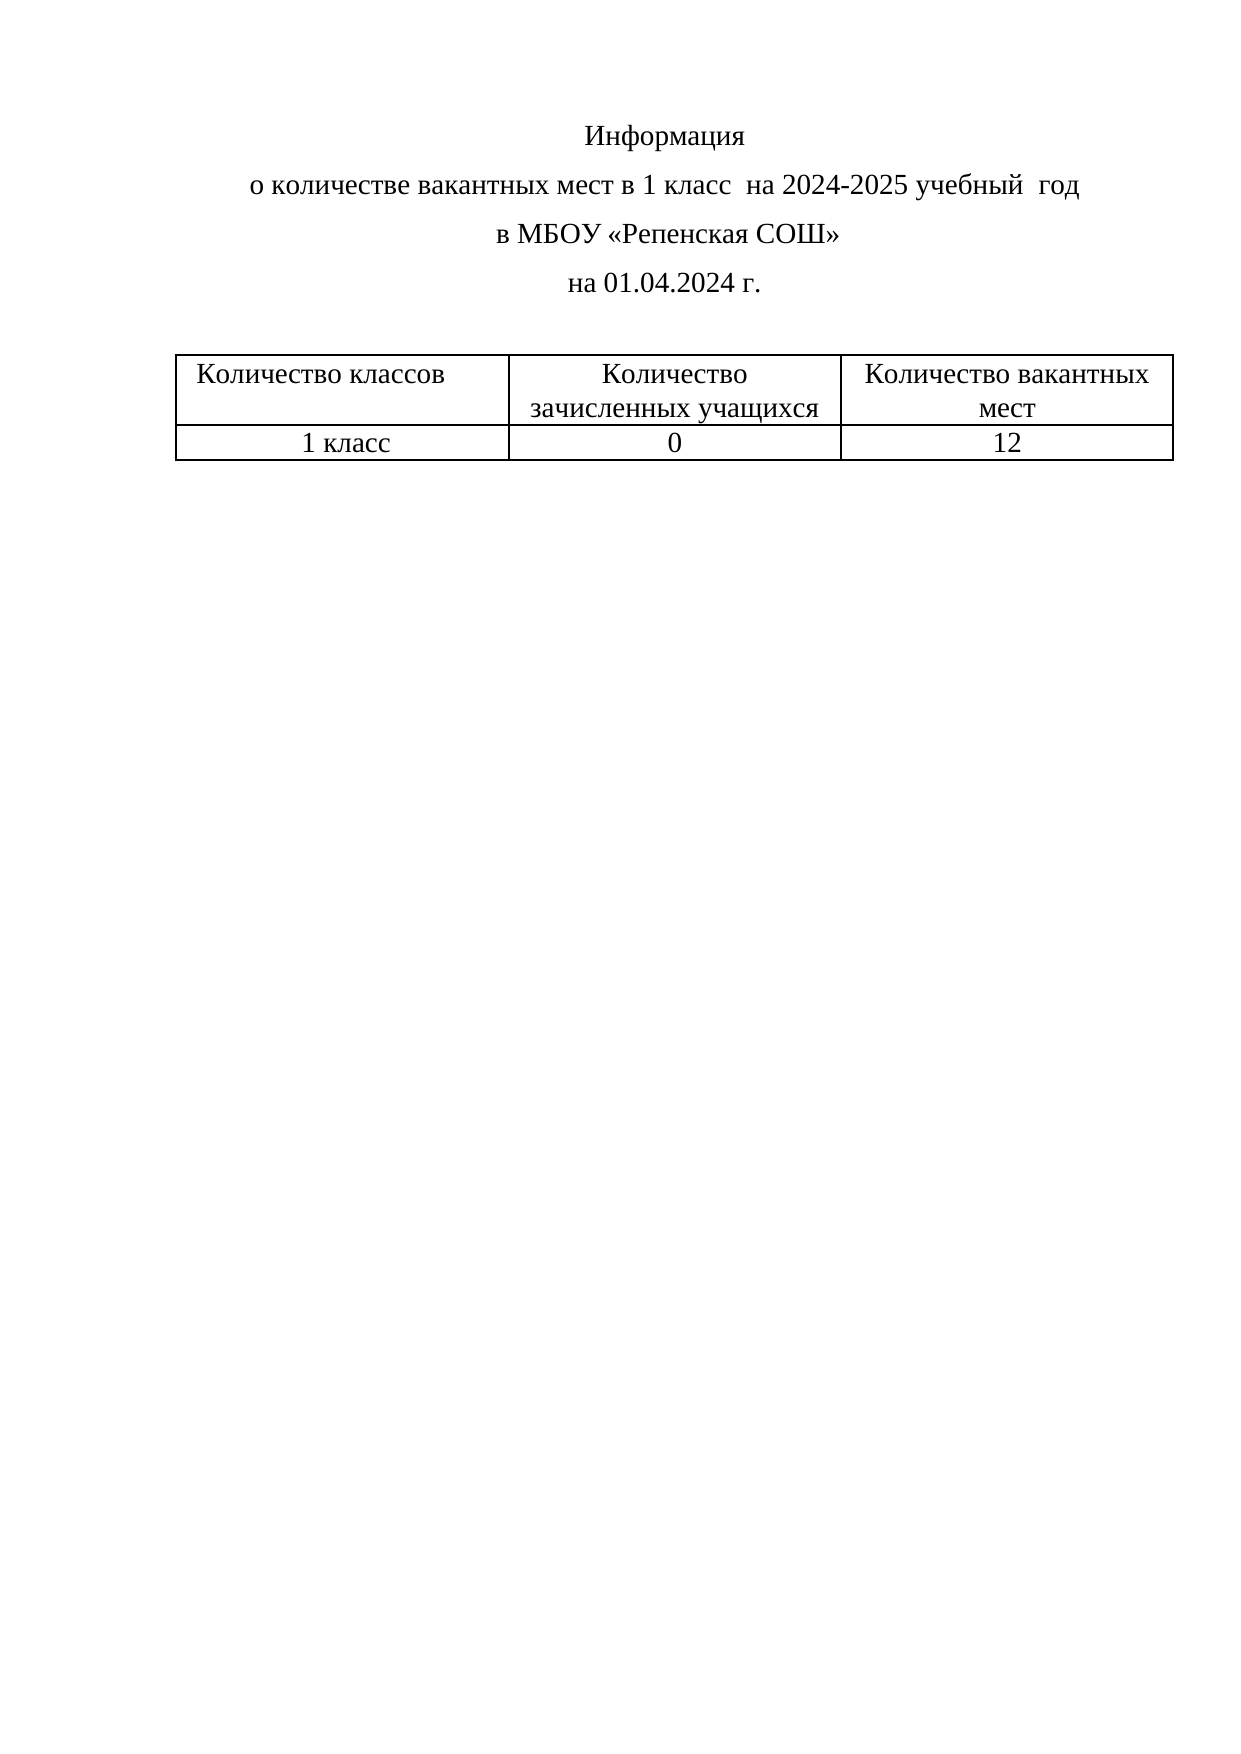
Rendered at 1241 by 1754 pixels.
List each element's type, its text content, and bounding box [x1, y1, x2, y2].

text на 01.04.2024 г. [177, 266, 1152, 299]
table_header Количество вакантных мест [842, 356, 1172, 423]
table_cell 1 класс [177, 426, 508, 459]
text Информация [177, 118, 1152, 152]
table_cell 0 [510, 426, 840, 459]
table_header Количество зачисленных учащихся [510, 356, 840, 423]
table_header Количество классов [177, 356, 508, 423]
text о количестве вакантных мест в 1 класс на 2024-2025 учебный год [177, 167, 1152, 201]
table_cell 12 [842, 426, 1172, 459]
text в МБОУ «Репенская СОШ» [177, 216, 1152, 250]
